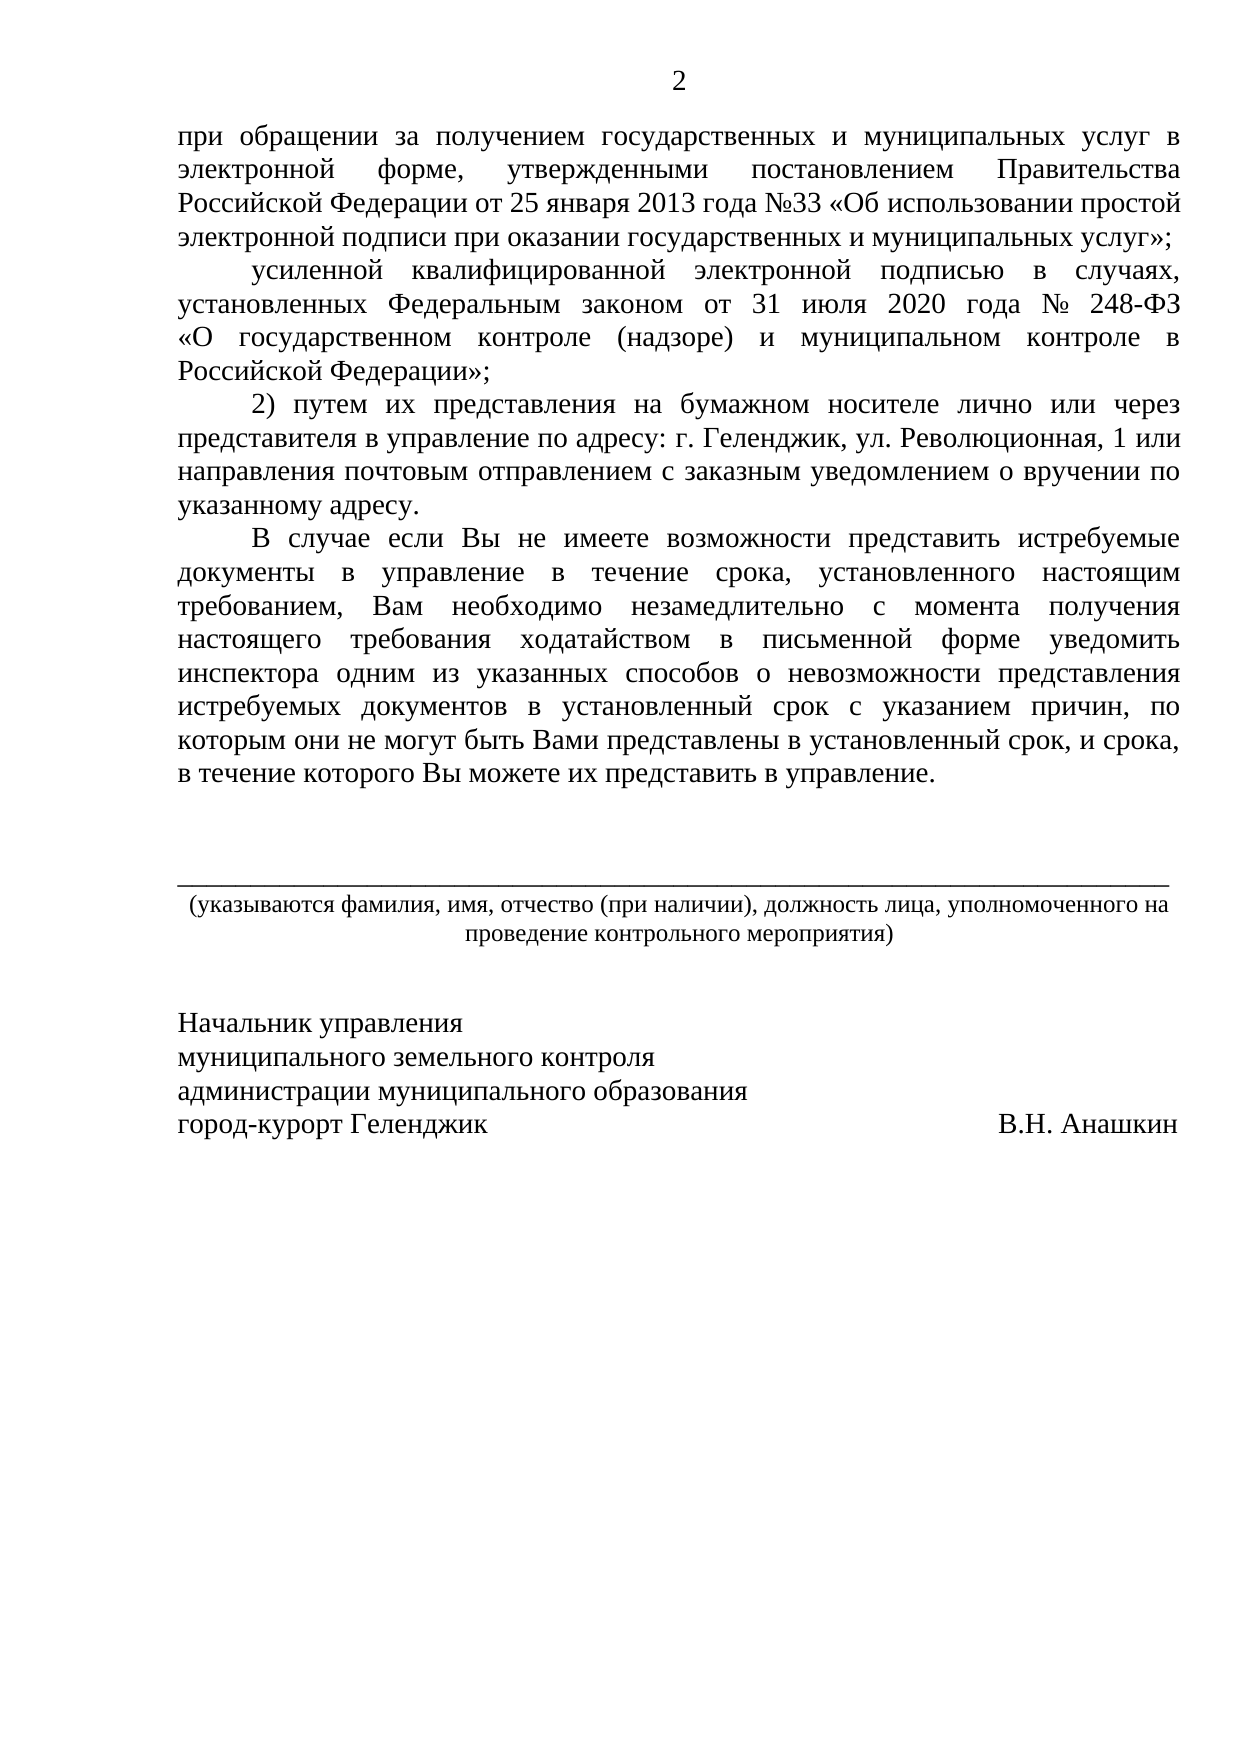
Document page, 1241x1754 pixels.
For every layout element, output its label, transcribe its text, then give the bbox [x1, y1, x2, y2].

text (указываются фамилия, имя, отчество (при наличии), должность лица, уполномоченного на проведение контрольного мероприятия) [177, 889, 1181, 947]
text усиленной квалифицированной электронной подписью в случаях, установленных Федеральным законом от 31 июля 2020 года № 248-ФЗ «О государственном контроле (надзоре) и муниципальном контроле в Российской Федерации»; [177, 252, 1181, 386]
text администрации муниципального образования [177, 1073, 1181, 1106]
text город-курорт Геленджик В.Н. Анашкин [177, 1106, 1181, 1140]
text ____________________________________________________________________ [177, 856, 1181, 889]
text муниципального земельного контроля [177, 1039, 1181, 1073]
text В случае если Вы не имеете возможности представить истребуемые документы в управление в течение срока, установленного настоящим требованием, Вам необходимо незамедлительно с момента получения настоящего требования ходатайством в письменной форме уведомить инспектора одним из указанных способов о невозможности представления истребуемых документов в установленный срок с указанием причин, по которым они не могут быть Вами представлены в установленный срок, и срока, в течение которого Вы можете их представить в управление. [177, 521, 1181, 789]
text Начальник управления [177, 1006, 1181, 1039]
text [177, 118, 1181, 252]
text 2) путем их представления на бумажном носителе лично или через представителя в управление по адресу: г. Геленджик, ул. Революционная, 1 или направления почтовым отправлением с заказным уведомлением о вручении по указанному адресу. [177, 386, 1181, 521]
